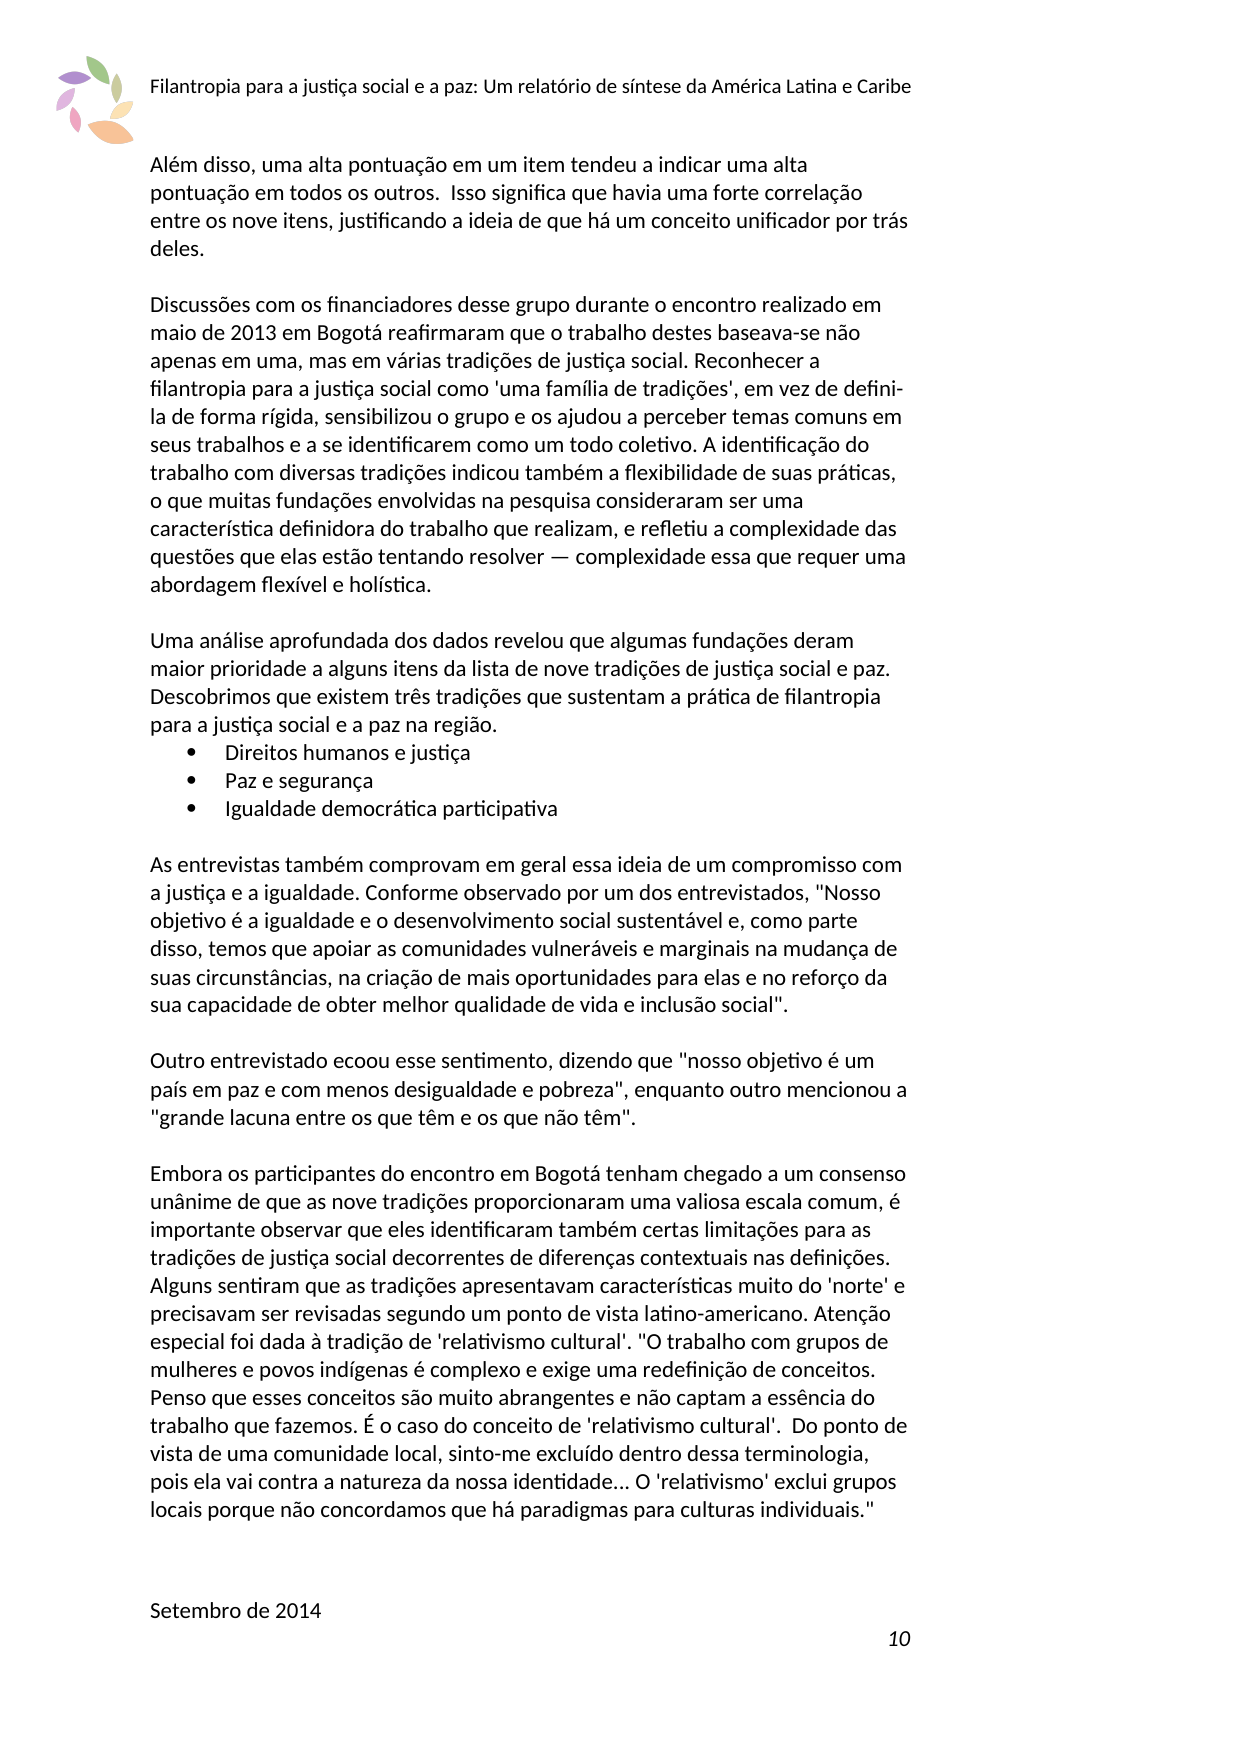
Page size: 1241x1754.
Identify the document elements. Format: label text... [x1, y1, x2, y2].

text Além disso, uma alta pontuação em um item tendeu a indicar uma alta pontuação em todos os outros. Isso significa que havia uma forte correlação entre os nove itens, justificando a ideia de que há um conceito unificador por trás deles. [150, 150, 910, 262]
text Uma análise aprofundada dos dados revelou que algumas fundações deram maior prioridade a alguns itens da lista de nove tradições de justiça social e paz. Descobrimos que existem três tradições que sustentam a prática de filantropia para a justiça social e a paz na região. [150, 626, 910, 738]
list Direitos humanos e justiça [187, 738, 910, 766]
text Embora os participantes do encontro em Bogotá tenham chegado a um consenso unânime de que as nove tradições proporcionaram uma valiosa escala comum, é importante observar que eles identificaram também certas limitações para as tradições de justiça social decorrentes de diferenças contextuais nas definições. Alguns sentiram que as tradições apresentavam características muito do 'norte' e precisavam ser revisadas segundo um ponto de vista latino-americano. Atenção especial foi dada à tradição de 'relativismo cultural'. "O trabalho com grupos de mulheres e povos indígenas é complexo e exige uma redefinição de conceitos. Penso que esses conceitos são muito abrangentes e não captam a essência do trabalho que fazemos. É o caso do conceito de 'relativismo cultural'. Do ponto de vista de uma comunidade local, sinto-me excluído dentro dessa terminologia, pois ela vai contra a natureza da nossa identidade... O 'relativismo' exclui grupos locais porque não concordamos que há paradigmas para culturas individuais." [150, 1159, 910, 1523]
picture [56, 56, 134, 144]
text Outro entrevistado ecoou esse sentimento, dizendo que "nosso objetivo é um país em paz e com menos desigualdade e pobreza", enquanto outro mencionou a "grande lacuna entre os que têm e os que não têm". [150, 1047, 910, 1131]
list Paz e segurança [187, 766, 910, 794]
text Discussões com os financiadores desse grupo durante o encontro realizado em maio de 2013 em Bogotá reafirmaram que o trabalho destes baseava-se não apenas em uma, mas em várias tradições de justiça social. Reconhecer a filantropia para a justiça social como 'uma família de tradições', em vez de defini-la de forma rígida, sensibilizou o grupo e os ajudou a perceber temas comuns em seus trabalhos e a se identificarem como um todo coletivo. A identificação do trabalho com diversas tradições indicou também a flexibilidade de suas práticas, o que muitas fundações envolvidas na pesquisa consideraram ser uma característica definidora do trabalho que realizam, e refletiu a complexidade das questões que elas estão tentando resolver — complexidade essa que requer uma abordagem flexível e holística. [150, 290, 910, 598]
text As entrevistas também comprovam em geral essa ideia de um compromisso com a justiça e a igualdade. Conforme observado por um dos entrevistados, "Nosso objetivo é a igualdade e o desenvolvimento social sustentável e, como parte disso, temos que apoiar as comunidades vulneráveis e marginais na mudança de suas circunstâncias, na criação de mais oportunidades para elas e no reforço da sua capacidade de obter melhor qualidade de vida e inclusão social". [150, 851, 910, 1019]
list Igualdade democrática participativa [187, 794, 910, 822]
